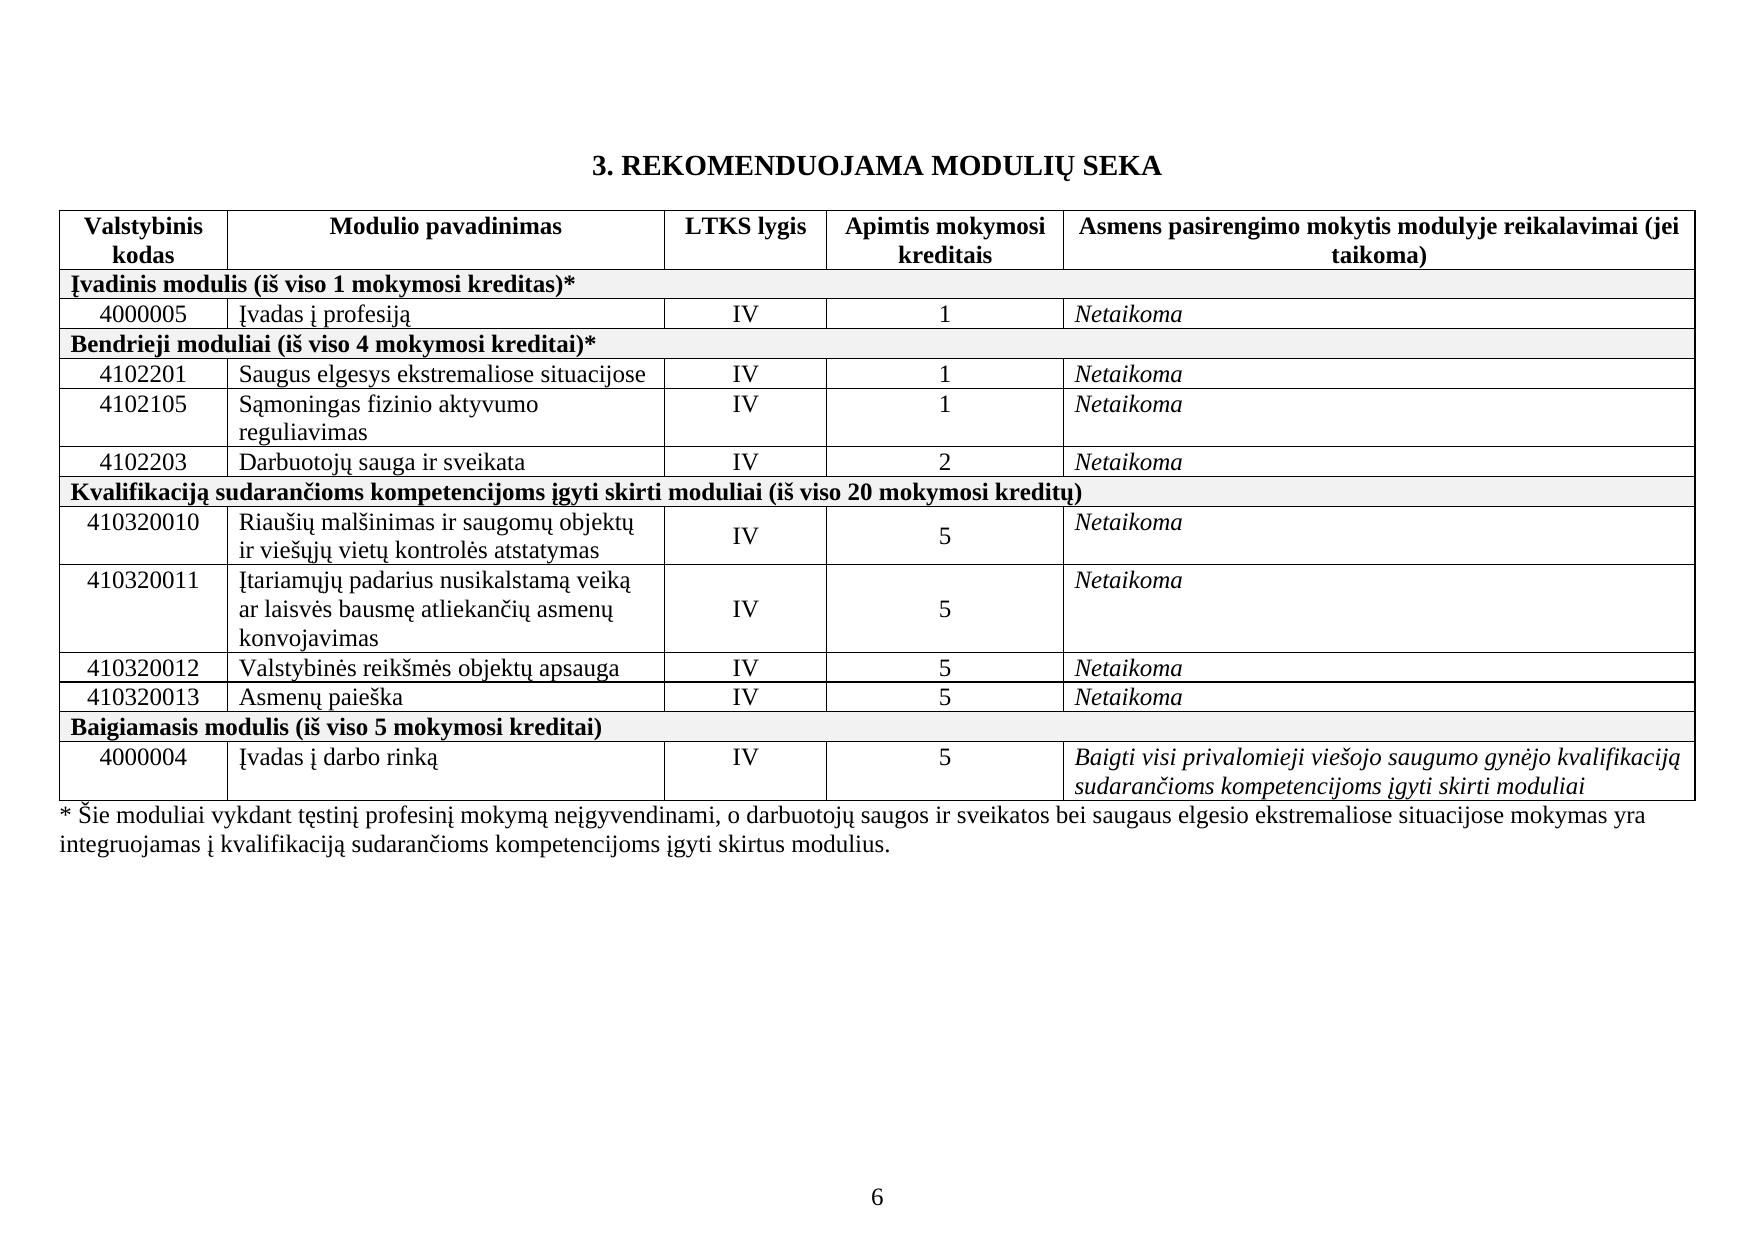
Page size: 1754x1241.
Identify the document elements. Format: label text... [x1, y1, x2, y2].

table_cell IV [665, 565, 826, 652]
table_cell Baigti visi privalomieji viešojo saugumo gynėjo kvalifikaciją sudarančioms kompetencijoms įgyti skirti moduliai [1064, 742, 1694, 799]
table_cell 1 [827, 359, 1063, 388]
table_cell IV [665, 653, 826, 681]
table_header Asmens pasirengimo mokytis modulyje reikalavimai (jei taikoma) [1064, 211, 1694, 268]
table_cell 5 [827, 742, 1063, 799]
table_cell Netaikoma [1064, 359, 1694, 388]
table_cell Įvadas į darbo rinką [228, 742, 664, 799]
table_cell Kvalifikaciją sudarančioms kompetencijoms įgyti skirti moduliai (iš viso 20 mokymosi kreditų) [60, 477, 1694, 506]
table_cell Netaikoma [1064, 447, 1694, 476]
table_cell IV [665, 742, 826, 799]
table_cell 4102105 [60, 389, 227, 446]
table_cell 5 [827, 683, 1063, 711]
table_cell IV [665, 447, 826, 476]
table_cell Netaikoma [1064, 683, 1694, 711]
table_cell Netaikoma [1064, 507, 1694, 564]
table_cell 4000004 [60, 742, 227, 799]
table_header Apimtis mokymosi kreditais [827, 211, 1063, 268]
table_cell IV [665, 389, 826, 446]
table_cell IV [665, 359, 826, 388]
table_header Valstybinis kodas [60, 211, 227, 268]
table_cell IV [665, 683, 826, 711]
table_cell 4102203 [60, 447, 227, 476]
table_cell Baigiamasis modulis (iš viso 5 mokymosi kreditai) [60, 712, 1694, 741]
table_cell 5 [827, 653, 1063, 681]
table_cell Netaikoma [1064, 299, 1694, 328]
table_cell Įvadinis modulis (iš viso 1 mokymosi kreditas)* [60, 270, 1694, 298]
table_cell Riaušių malšinimas ir saugomų objektų ir viešųjų vietų kontrolės atstatymas [228, 507, 664, 564]
table_cell 410320013 [60, 683, 227, 711]
text * Šie moduliai vykdant tęstinį profesinį mokymą neįgyvendinami, o darbuotojų saugos ir sveikatos bei saugaus elgesio ekstremaliose situacijose mokymas yra integruojamas į kvalifikaciją sudarančioms kompetencijoms įgyti skirtus modulius. [59, 801, 1695, 858]
table_cell 410320010 [60, 507, 227, 564]
table_cell Saugus elgesys ekstremaliose situacijose [228, 359, 664, 388]
text 3. REKOMENDUOJAMA MODULIŲ SEKA [59, 148, 1695, 181]
table_cell Darbuotojų sauga ir sveikata [228, 447, 664, 476]
table_header Modulio pavadinimas [228, 211, 664, 268]
table_cell IV [665, 299, 826, 328]
table_cell Valstybinės reikšmės objektų apsauga [228, 653, 664, 681]
table_cell Sąmoningas fizinio aktyvumo reguliavimas [228, 389, 664, 446]
table_cell 1 [827, 299, 1063, 328]
table_cell 410320012 [60, 653, 227, 681]
table_cell IV [665, 507, 826, 564]
table_cell Netaikoma [1064, 565, 1694, 652]
table_cell 5 [827, 565, 1063, 652]
table_cell 4000005 [60, 299, 227, 328]
table_cell Įtariamųjų padarius nusikalstamą veiką ar laisvės bausmę atliekančių asmenų konvojavimas [228, 565, 664, 652]
table_cell Netaikoma [1064, 653, 1694, 681]
table_cell 1 [827, 389, 1063, 446]
table_header LTKS lygis [665, 211, 826, 268]
table_cell 410320011 [60, 565, 227, 652]
table_cell Įvadas į profesiją [228, 299, 664, 328]
table_cell Asmenų paieška [228, 683, 664, 711]
table_cell 2 [827, 447, 1063, 476]
table_cell 5 [827, 507, 1063, 564]
table_cell Bendrieji moduliai (iš viso 4 mokymosi kreditai)* [60, 329, 1694, 358]
table_cell Netaikoma [1064, 389, 1694, 446]
table_cell 4102201 [60, 359, 227, 388]
